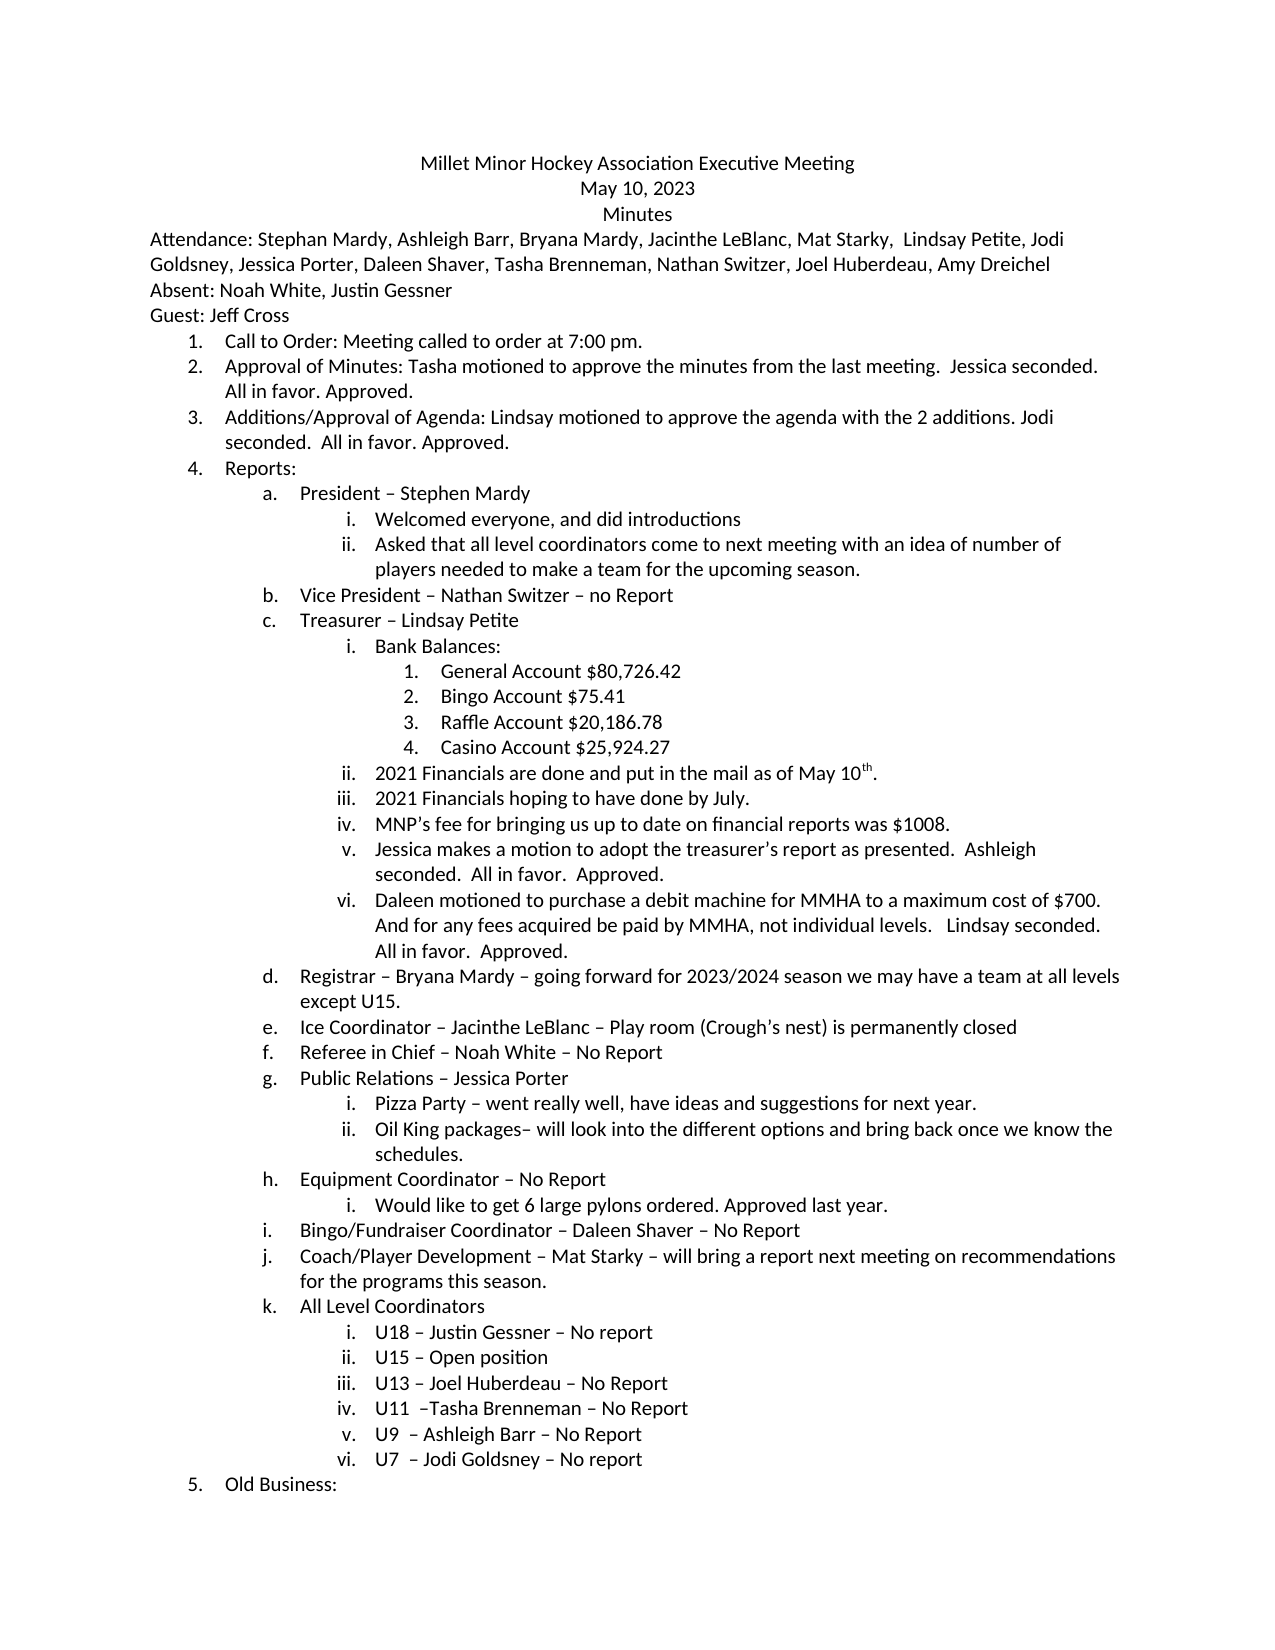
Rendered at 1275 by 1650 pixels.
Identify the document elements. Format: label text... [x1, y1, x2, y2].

list U15 – Open position [356, 1344, 1125, 1370]
text Absent: Noah White, Justin Gessner [150, 277, 1125, 302]
list U7 – Jodi Goldsney – No report [356, 1446, 1125, 1472]
list Casino Account $25,924.27 [403, 734, 1125, 760]
list Welcomed everyone, and did introductions [356, 506, 1125, 531]
list Asked that all level coordinators come to next meeting with an idea of number of players needed to make a team for the upcoming season. [356, 531, 1125, 582]
list Old Business: [187, 1472, 1125, 1497]
list Additions/Approval of Agenda: Lindsay motioned to approve the agenda with the 2 additions. Jodi seconded. All in favor. Approved. [187, 404, 1125, 455]
text Minutes [150, 201, 1125, 226]
list U9 – Ashleigh Barr – No Report [356, 1421, 1125, 1446]
list Reports: [187, 455, 1125, 480]
list Approval of Minutes: Tasha motioned to approve the minutes from the last meeting. Jessica seconded. All in favor. Approved. [187, 353, 1125, 404]
text Attendance: Stephan Mardy, Ashleigh Barr, Bryana Mardy, Jacinthe LeBlanc, Mat Starky, Lindsay Petite, Jodi Goldsney, Jessica Porter, Daleen Shaver, Tasha Brenneman, Nathan Switzer, Joel Huberdeau, Amy Dreichel [150, 226, 1125, 277]
list Bank Balances: [356, 633, 1125, 658]
text Guest: Jeff Cross [150, 302, 1125, 328]
text Millet Minor Hockey Association Executive Meeting [150, 150, 1125, 175]
list Would like to get 6 large pylons ordered. Approved last year. [356, 1192, 1125, 1217]
list Registrar – Bryana Mardy – going forward for 2023/2024 season we may have a team at all levels except U15. [262, 963, 1125, 1014]
list Coach/Player Development – Mat Starky – will bring a report next meeting on recommendations for the programs this season. [262, 1243, 1125, 1294]
list Vice President – Nathan Switzer – no Report [262, 582, 1125, 607]
text May 10, 2023 [150, 175, 1125, 201]
list U11 –Tasha Brenneman – No Report [356, 1395, 1125, 1421]
list 2021 Financials are done and put in the mail as of May 10th. [356, 760, 1125, 785]
list General Account $80,726.42 [403, 658, 1125, 684]
list Treasurer – Lindsay Petite [262, 607, 1125, 633]
list Call to Order: Meeting called to order at 7:00 pm. [187, 328, 1125, 353]
list Bingo/Fundraiser Coordinator – Daleen Shaver – No Report [262, 1217, 1125, 1243]
list President – Stephen Mardy [262, 480, 1125, 506]
list Oil King packages– will look into the different options and bring back once we know the schedules. [356, 1116, 1125, 1167]
list U18 – Justin Gessner – No report [356, 1319, 1125, 1344]
list Raffle Account $20,186.78 [403, 709, 1125, 734]
list Equipment Coordinator – No Report [262, 1167, 1125, 1192]
list Daleen motioned to purchase a debit machine for MMHA to a maximum cost of $700. And for any fees acquired be paid by MMHA, not individual levels. Lindsay seconded. All in favor. Approved. [356, 887, 1125, 963]
list U13 – Joel Huberdeau – No Report [356, 1370, 1125, 1395]
list MNP’s fee for bringing us up to date on financial reports was $1008. [356, 811, 1125, 836]
list Pizza Party – went really well, have ideas and suggestions for next year. [356, 1090, 1125, 1116]
list Ice Coordinator – Jacinthe LeBlanc – Play room (Crough’s nest) is permanently closed [262, 1014, 1125, 1039]
list Referee in Chief – Noah White – No Report [262, 1039, 1125, 1065]
list Jessica makes a motion to adopt the treasurer’s report as presented. Ashleigh seconded. All in favor. Approved. [356, 836, 1125, 887]
list 2021 Financials hoping to have done by July. [356, 785, 1125, 811]
list All Level Coordinators [262, 1294, 1125, 1319]
list Bingo Account $75.41 [403, 684, 1125, 709]
list Public Relations – Jessica Porter [262, 1065, 1125, 1090]
